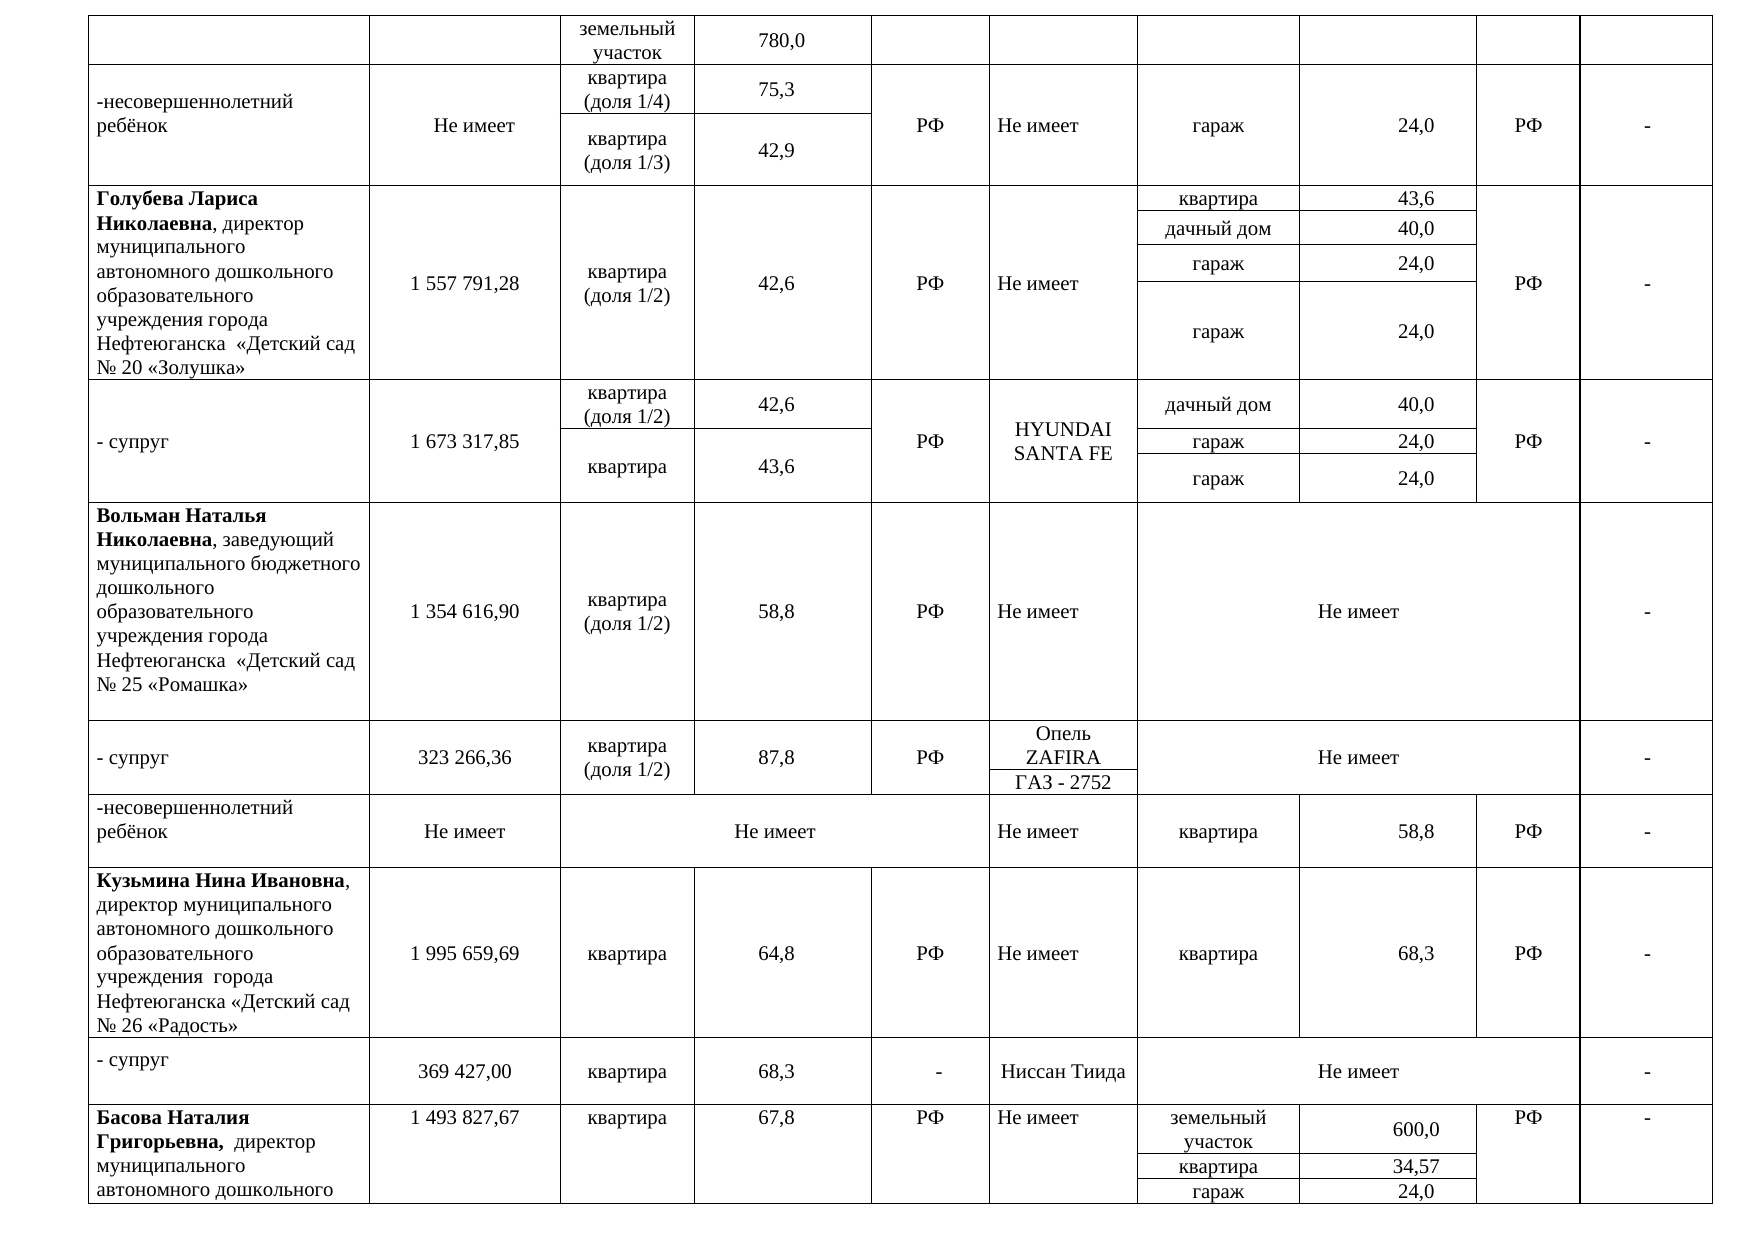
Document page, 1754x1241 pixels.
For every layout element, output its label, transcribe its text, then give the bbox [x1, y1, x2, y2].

table_cell 34,57 [1300, 1154, 1476, 1178]
table_cell 780,0 [695, 16, 871, 64]
table_cell 87,8 [695, 721, 871, 794]
table_cell 40,0 [1300, 380, 1476, 428]
table_cell 1 995 659,69 [370, 868, 560, 1037]
table_cell квартира [561, 1038, 694, 1104]
table_cell гараж [1138, 65, 1299, 185]
table_cell 40,0 [1300, 211, 1476, 243]
table_cell 323 266,36 [370, 721, 560, 794]
table_cell квартира [1138, 868, 1299, 1037]
table_cell РФ [872, 380, 989, 502]
table_cell Кузьмина Нина Ивановна, директор муниципального автономного дошкольного образовательного учреждения города Нефтеюганска «Детский сад № 26 «Радость» [89, 868, 369, 1037]
table_cell 42,9 [695, 114, 871, 185]
table_cell РФ [872, 186, 989, 379]
table_cell квартира (доля 1/2) [561, 721, 694, 794]
table_cell Не имеет [990, 186, 1137, 379]
table_cell Ниссан Тиида [990, 1038, 1137, 1104]
table_cell квартира (доля 1/2) [561, 503, 694, 720]
table_cell гараж [1138, 245, 1299, 281]
table_cell квартира [1138, 795, 1299, 867]
table_cell 24,0 [1300, 65, 1476, 185]
table_cell 68,3 [1300, 868, 1476, 1037]
table_cell - [1581, 380, 1712, 502]
table_cell квартира [561, 429, 694, 502]
table_cell квартира (доля 1/2) [561, 380, 694, 428]
table_cell 369 427,00 [370, 1038, 560, 1104]
table_cell - [1581, 721, 1712, 794]
table_cell Голубева Лариса Николаевна, директор муниципального автономного дошкольного образовательного учреждения города Нефтеюганска «Детский сад № 20 «Золушка» [89, 186, 369, 379]
table_cell - [1581, 1038, 1712, 1104]
table_cell РФ [872, 1105, 989, 1203]
table_cell гараж [1138, 1179, 1299, 1203]
table_cell РФ [872, 868, 989, 1037]
table_cell 24,0 [1300, 245, 1476, 281]
table_cell ГАЗ - 2752 [990, 770, 1137, 794]
table_cell 24,0 [1300, 454, 1476, 502]
table_cell квартира (доля 1/3) [561, 114, 694, 185]
table_cell 1 557 791,28 [370, 186, 560, 379]
table_cell РФ [1477, 65, 1579, 185]
table_cell -несовершеннолетний ребёнок [89, 65, 369, 185]
table_cell РФ [1477, 186, 1579, 379]
table_cell земельный участок [561, 16, 694, 64]
table_cell Не имеет [990, 1105, 1137, 1203]
table_cell 64,8 [695, 868, 871, 1037]
table_cell Не имеет [990, 65, 1137, 185]
table_cell 1 493 827,67 [370, 1105, 560, 1203]
table_cell Не имеет [561, 795, 989, 867]
table_cell Не имеет [1138, 1038, 1579, 1104]
table_cell 24,0 [1300, 1179, 1476, 1203]
table_cell 1 673 317,85 [370, 380, 560, 502]
table_cell 58,8 [1300, 795, 1476, 867]
table_cell 42,6 [695, 380, 871, 428]
table_cell дачный дом [1138, 211, 1299, 243]
table_cell - [1581, 503, 1712, 720]
table_cell 24,0 [1300, 429, 1476, 453]
table_cell Не имеет [1138, 503, 1579, 720]
table_cell 43,6 [1300, 186, 1476, 210]
table_cell Не имеет [990, 868, 1137, 1037]
table_cell Не имеет [990, 503, 1137, 720]
table_cell - супруг [89, 1038, 369, 1104]
table_cell РФ [872, 721, 989, 794]
table_cell 24,0 [1300, 282, 1476, 379]
table_cell 68,3 [695, 1038, 871, 1104]
table_cell гараж [1138, 429, 1299, 453]
table_cell - [1581, 1105, 1712, 1203]
table_cell квартира (доля 1/4) [561, 65, 694, 113]
table_cell 43,6 [695, 429, 871, 502]
table_cell 67,8 [695, 1105, 871, 1203]
table_cell квартира [561, 1105, 694, 1203]
table_cell гараж [1138, 282, 1299, 379]
table_cell 1 354 616,90 [370, 503, 560, 720]
table_cell - супруг [89, 721, 369, 794]
table_cell - [1581, 65, 1712, 185]
table_cell квартира [1138, 1154, 1299, 1178]
table_cell квартира (доля 1/2) [561, 186, 694, 379]
table_cell РФ [1477, 380, 1579, 502]
table_cell 42,6 [695, 186, 871, 379]
table_cell - [1581, 186, 1712, 379]
table_cell квартира [561, 868, 694, 1037]
table_cell Не имеет [370, 795, 560, 867]
table_cell 75,3 [695, 65, 871, 113]
table_cell Не имеет [990, 795, 1137, 867]
table_cell квартира [1138, 186, 1299, 210]
table_cell РФ [1477, 795, 1579, 867]
table_cell Не имеет [370, 65, 560, 185]
table_cell - супруг [89, 380, 369, 502]
table_cell дачный дом [1138, 380, 1299, 428]
table_cell РФ [1477, 1105, 1579, 1203]
table_cell - [872, 1038, 989, 1104]
table_cell Вольман Наталья Николаевна, заведующий муниципального бюджетного дошкольного образовательного учреждения города Нефтеюганска «Детский сад № 25 «Ромашка» [89, 503, 369, 720]
table_cell - [1581, 868, 1712, 1037]
table_cell HYUNDAI SANTA FE [990, 380, 1137, 502]
table_cell -несовершеннолетний ребёнок [89, 795, 369, 867]
table_cell гараж [1138, 454, 1299, 502]
table_cell 58,8 [695, 503, 871, 720]
table_cell РФ [872, 503, 989, 720]
table_cell Не имеет [1138, 721, 1579, 794]
table_cell - [1581, 795, 1712, 867]
table_cell Басова Наталия Григорьевна, директор муниципального автономного дошкольного образовательного учреждения города Нефтеюганска «Детский сад № 32 «Белоснежка» [89, 1105, 369, 1203]
table_cell РФ [1477, 868, 1579, 1037]
table_cell Опель ZAFIRA [990, 721, 1137, 769]
table_cell РФ [872, 65, 989, 185]
table_cell земельный участок [1138, 1105, 1299, 1153]
table_cell 600,0 [1300, 1105, 1476, 1153]
